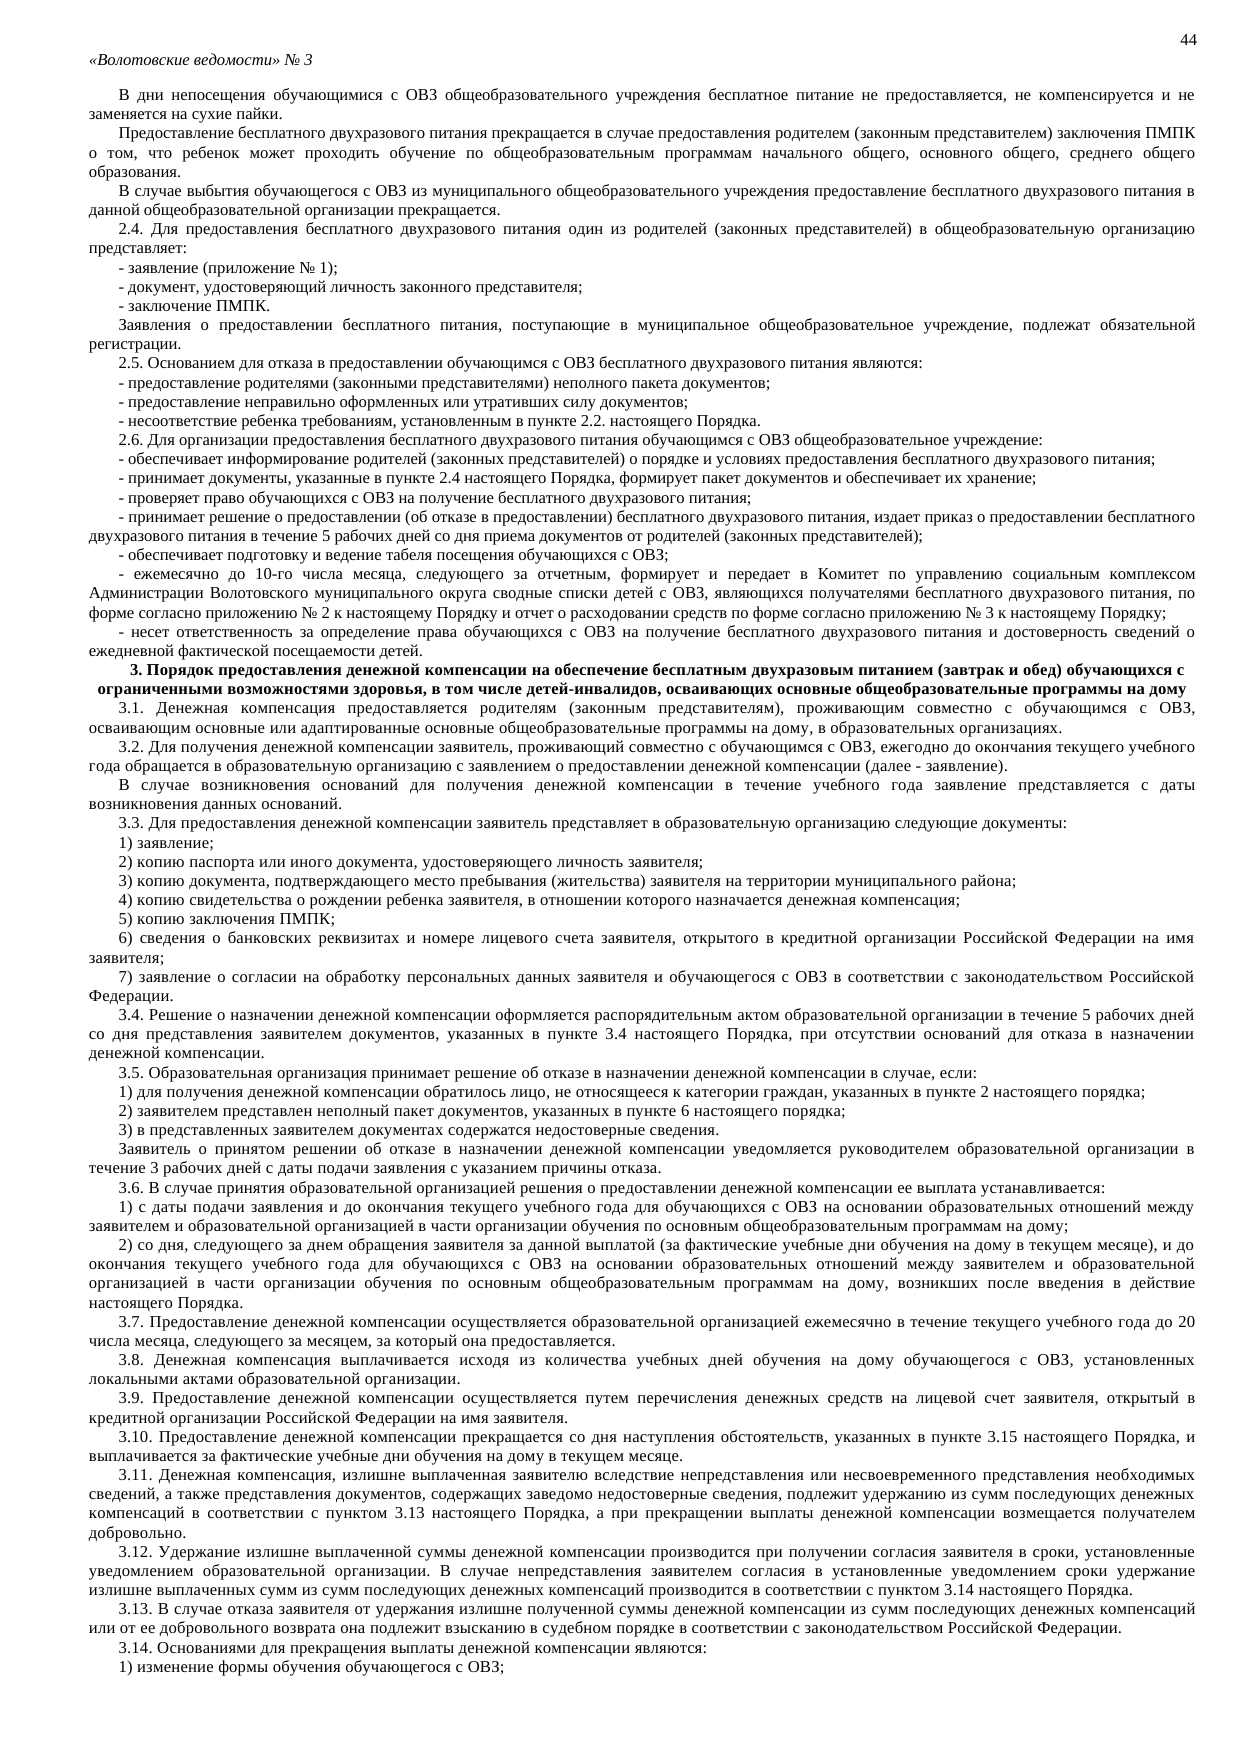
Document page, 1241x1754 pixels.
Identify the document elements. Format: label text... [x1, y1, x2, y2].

text 2.5. Основанием для отказа в предоставлении обучающимся с ОВЗ бесплатного двухразового питания являются: [89, 353, 1197, 372]
text 3.12. Удержание излишне выплаченной суммы денежной компенсации производится при получении согласия заявителя в сроки, установленные уведомлением образовательной организации. В случае непредставления заявителем согласия в установленные уведомлением сроки удержание излишне выплаченных сумм из сумм последующих денежных компенсаций производится в соответствии с пунктом 3.14 настоящего Порядка. [89, 1542, 1197, 1599]
text - обеспечивает информирование родителей (законных представителей) о порядке и условиях предоставления бесплатного двухразового питания; [89, 449, 1197, 468]
text 1) с даты подачи заявления и до окончания текущего учебного года для обучающихся с ОВЗ на основании образовательных отношений между заявителем и образовательной организацией в части организации обучения по основным общеобразовательным программам на дому; [89, 1197, 1197, 1235]
text 3.14. Основаниями для прекращения выплаты денежной компенсации являются: [89, 1637, 1197, 1657]
text - предоставление неправильно оформленных или утративших силу документов; [89, 392, 1197, 411]
text 2.4. Для предоставления бесплатного двухразового питания один из родителей (законных представителей) в общеобразовательную организацию представляет: [89, 219, 1197, 257]
text - заключение ПМПК. [89, 296, 1197, 315]
text В дни непосещения обучающимися с ОВЗ общеобразовательного учреждения бесплатное питание не предоставляется, не компенсируется и не заменяется на сухие пайки. [89, 85, 1197, 123]
text - принимает решение о предоставлении (об отказе в предоставлении) бесплатного двухразового питания, издает приказ о предоставлении бесплатного двухразового питания в течение 5 рабочих дней со дня приема документов от родителей (законных представителей); [89, 507, 1197, 545]
text 3.9. Предоставление денежной компенсации осуществляется путем перечисления денежных средств на лицевой счет заявителя, открытый в кредитной организации Российской Федерации на имя заявителя. [89, 1388, 1197, 1427]
text 7) заявление о согласии на обработку персональных данных заявителя и обучающегося с ОВЗ в соответствии с законодательством Российской Федерации. [89, 967, 1197, 1005]
text 2) заявителем представлен неполный пакет документов, указанных в пункте 6 настоящего порядка; [89, 1101, 1197, 1120]
text 1) для получения денежной компенсации обратилось лицо, не относящееся к категории граждан, указанных в пункте 2 настоящего порядка; [89, 1082, 1197, 1101]
text - ежемесячно до 10-го числа месяца, следующего за отчетным, формирует и передает в Комитет по управлению социальным комплексом Администрации Волотовского муниципального округа сводные списки детей с ОВЗ, являющихся получателями бесплатного двухразового питания, по форме согласно приложению № 2 к настоящему Порядку и отчет о расходовании средств по форме согласно приложению № 3 к настоящему Порядку; [89, 564, 1197, 622]
text Заявитель о принятом решении об отказе в назначении денежной компенсации уведомляется руководителем образовательной организации в течение 3 рабочих дней с даты подачи заявления с указанием причины отказа. [89, 1139, 1197, 1177]
text 3.3. Для предоставления денежной компенсации заявитель представляет в образовательную организацию следующие документы: [89, 813, 1197, 832]
text 1) заявление; [89, 832, 1197, 852]
text - несоответствие ребенка требованиям, установленным в пункте 2.2. настоящего Порядка. [89, 411, 1197, 430]
text 3.13. В случае отказа заявителя от удержания излишне полученной суммы денежной компенсации из сумм последующих денежных компенсаций или от ее добровольного возврата она подлежит взысканию в судебном порядке в соответствии с законодательством Российской Федерации. [89, 1599, 1197, 1637]
text 3.10. Предоставление денежной компенсации прекращается со дня наступления обстоятельств, указанных в пункте 3.15 настоящего Порядка, и выплачивается за фактические учебные дни обучения на дому в текущем месяце. [89, 1427, 1197, 1465]
text - несет ответственность за определение права обучающихся с ОВЗ на получение бесплатного двухразового питания и достоверность сведений о ежедневной фактической посещаемости детей. [89, 622, 1197, 660]
text - обеспечивает подготовку и ведение табеля посещения обучающихся с ОВЗ; [89, 545, 1197, 564]
text 3.6. В случае принятия образовательной организацией решения о предоставлении денежной компенсации ее выплата устанавливается: [89, 1177, 1197, 1197]
text 3.4. Решение о назначении денежной компенсации оформляется распорядительным актом образовательной организации в течение 5 рабочих дней со дня представления заявителем документов, указанных в пункте 3.4 настоящего Порядка, при отсутствии оснований для отказа в назначении денежной компенсации. [89, 1005, 1197, 1062]
text В случае выбытия обучающегося с ОВЗ из муниципального общеобразовательного учреждения предоставление бесплатного двухразового питания в данной общеобразовательной организации прекращается. [89, 181, 1197, 219]
text В случае возникновения оснований для получения денежной компенсации в течение учебного года заявление представляется с даты возникновения данных оснований. [89, 775, 1197, 813]
text - принимает документы, указанные в пункте 2.4 настоящего Порядка, формирует пакет документов и обеспечивает их хранение; [89, 468, 1197, 487]
text - документ, удостоверяющий личность законного представителя; [89, 277, 1197, 296]
text - проверяет право обучающихся с ОВЗ на получение бесплатного двухразового питания; [89, 487, 1197, 507]
text 3.1. Денежная компенсация предоставляется родителям (законным представителям), проживающим совместно с обучающимся с ОВЗ, осваивающим основные или адаптированные основные общеобразовательные программы на дому, в образовательных организациях. [89, 698, 1197, 737]
text 3. Порядок предоставления денежной компенсации на обеспечение бесплатным двухразовым питанием (завтрак и обед) обучающихся с ограниченными возможностями здоровья, в том числе детей-инвалидов, осваивающих основные общеобразовательные программы на дому [89, 660, 1197, 698]
text 2.6. Для организации предоставления бесплатного двухразового питания обучающимся с ОВЗ общеобразовательное учреждение: [89, 430, 1197, 449]
text - заявление (приложение № 1); [89, 257, 1197, 277]
text Предоставление бесплатного двухразового питания прекращается в случае предоставления родителем (законным представителем) заключения ПМПК о том, что ребенок может проходить обучение по общеобразовательным программам начального общего, основного общего, среднего общего образования. [89, 123, 1197, 181]
text 3.5. Образовательная организация принимает решение об отказе в назначении денежной компенсации в случае, если: [89, 1062, 1197, 1082]
text 3.11. Денежная компенсация, излишне выплаченная заявителю вследствие непредставления или несвоевременного представления необходимых сведений, а также представления документов, содержащих заведомо недостоверные сведения, подлежит удержанию из сумм последующих денежных компенсаций в соответствии с пунктом 3.13 настоящего Порядка, а при прекращении выплаты денежной компенсации возмещается получателем добровольно. [89, 1465, 1197, 1542]
text 6) сведения о банковских реквизитах и номере лицевого счета заявителя, открытого в кредитной организации Российской Федерации на имя заявителя; [89, 928, 1197, 967]
text 2) со дня, следующего за днем обращения заявителя за данной выплатой (за фактические учебные дни обучения на дому в текущем месяце), и до окончания текущего учебного года для обучающихся с ОВЗ на основании образовательных отношений между заявителем и образовательной организацией в части организации обучения по основным общеобразовательным программам на дому, возникших после введения в действие настоящего Порядка. [89, 1235, 1197, 1312]
text 5) копию заключения ПМПК; [89, 909, 1197, 928]
text Заявления о предоставлении бесплатного питания, поступающие в муниципальное общеобразовательное учреждение, подлежат обязательной регистрации. [89, 315, 1197, 353]
text 3.2. Для получения денежной компенсации заявитель, проживающий совместно с обучающимся с ОВЗ, ежегодно до окончания текущего учебного года обращается в образовательную организацию с заявлением о предоставлении денежной компенсации (далее - заявление). [89, 737, 1197, 775]
text 3.7. Предоставление денежной компенсации осуществляется образовательной организацией ежемесячно в течение текущего учебного года до 20 числа месяца, следующего за месяцем, за который она предоставляется. [89, 1312, 1197, 1350]
text 3) копию документа, подтверждающего место пребывания (жительства) заявителя на территории муниципального района; [89, 871, 1197, 890]
text 2) копию паспорта или иного документа, удостоверяющего личность заявителя; [89, 852, 1197, 871]
text 1) изменение формы обучения обучающегося с ОВЗ; [89, 1657, 1197, 1676]
text 4) копию свидетельства о рождении ребенка заявителя, в отношении которого назначается денежная компенсация; [89, 890, 1197, 909]
text 3) в представленных заявителем документах содержатся недостоверные сведения. [89, 1120, 1197, 1139]
text - предоставление родителями (законными представителями) неполного пакета документов; [89, 372, 1197, 392]
text 3.8. Денежная компенсация выплачивается исходя из количества учебных дней обучения на дому обучающегося с ОВЗ, установленных локальными актами образовательной организации. [89, 1350, 1197, 1388]
